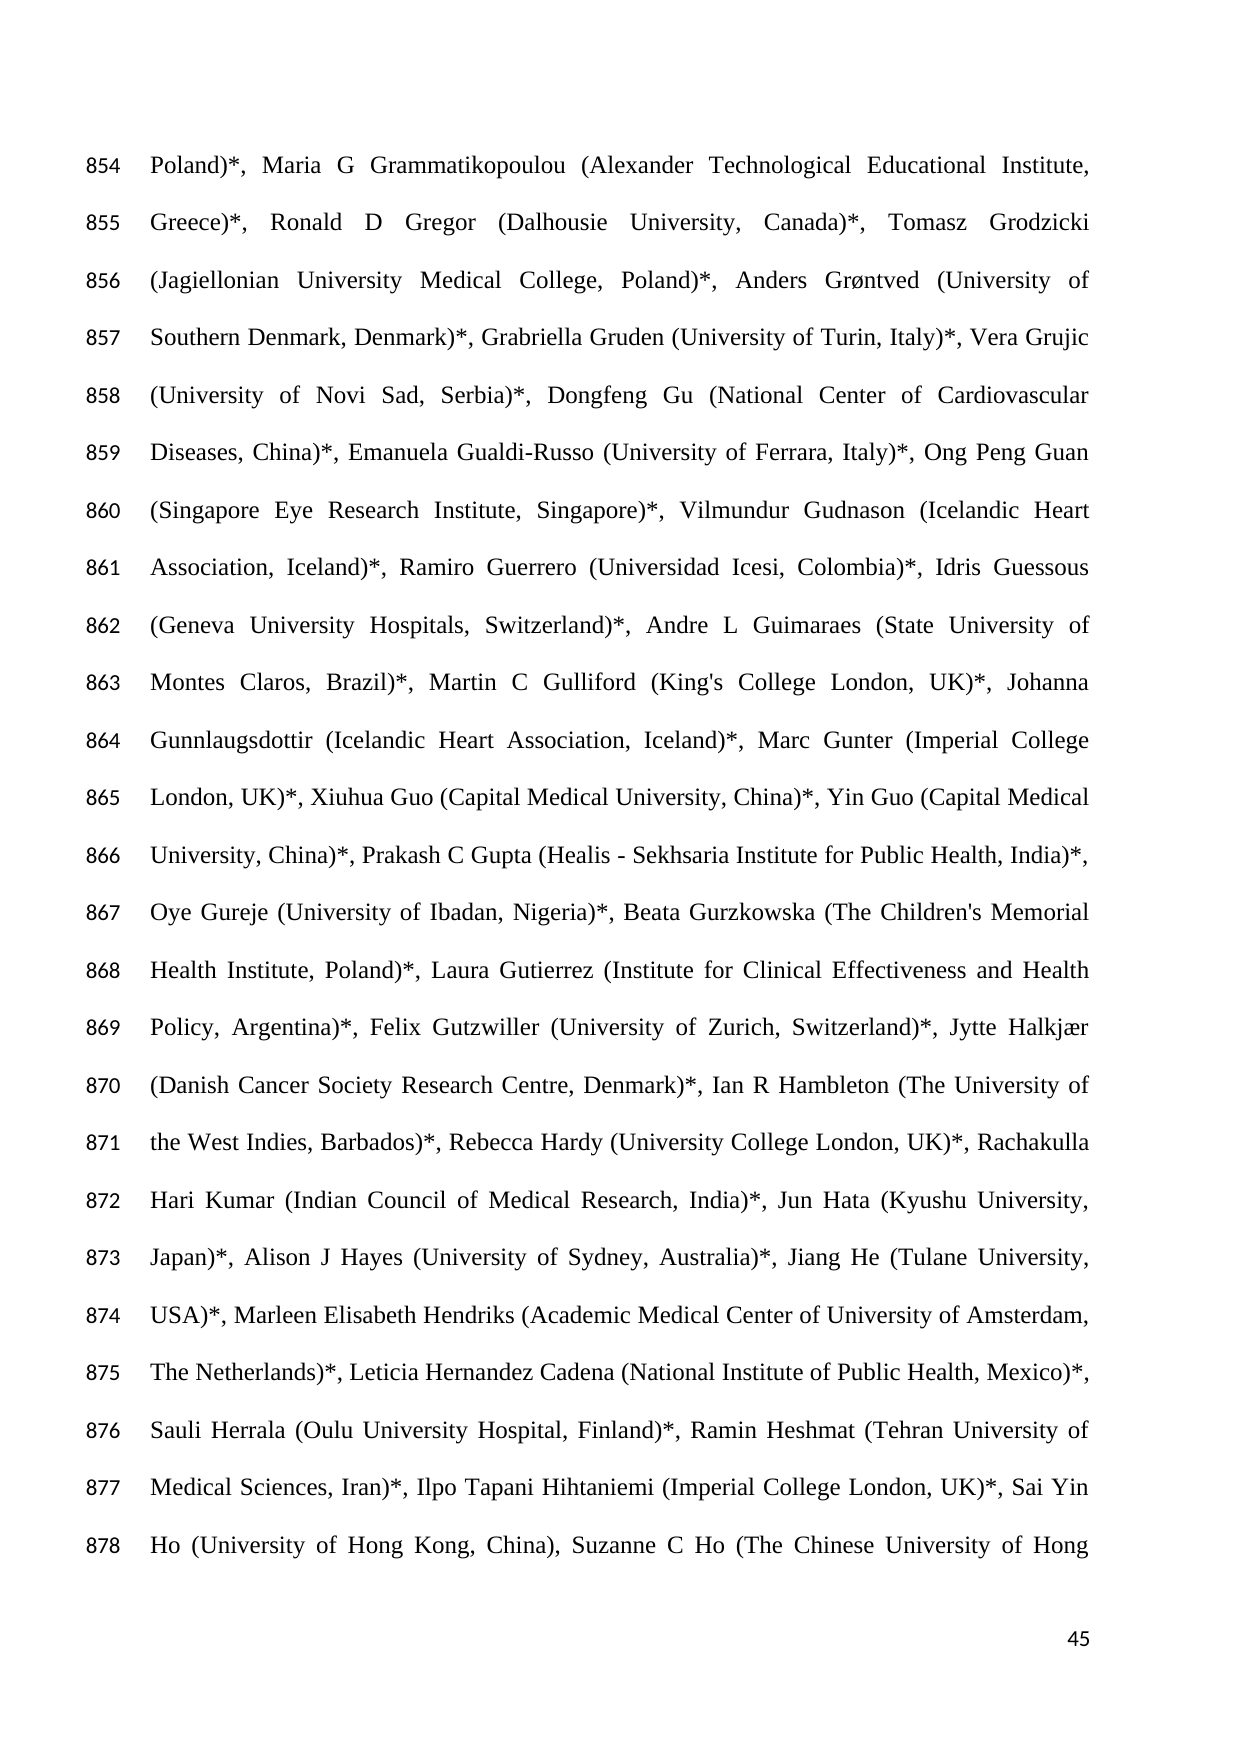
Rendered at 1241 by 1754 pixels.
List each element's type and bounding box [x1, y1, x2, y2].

text [150, 150, 1090, 1559]
